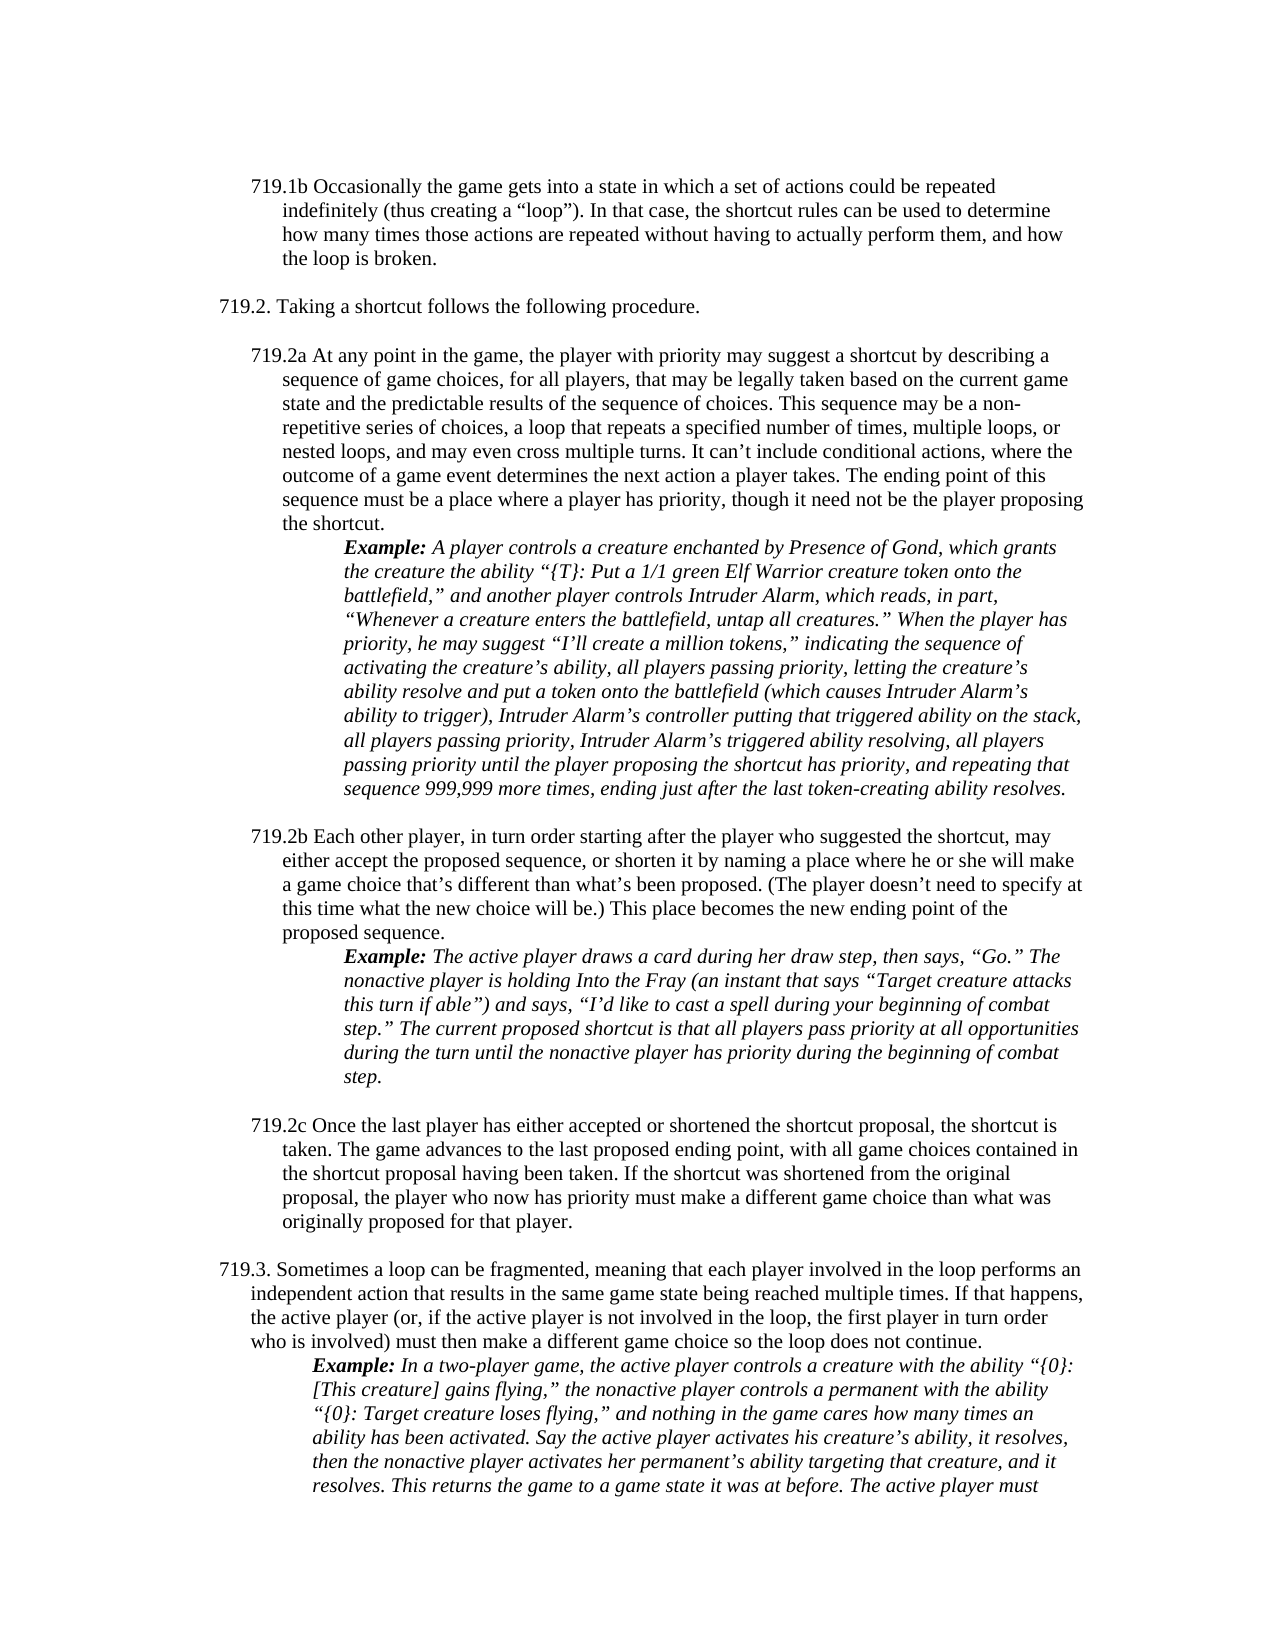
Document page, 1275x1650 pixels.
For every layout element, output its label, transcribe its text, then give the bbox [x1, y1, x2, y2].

text 719.2b Each other player, in turn order starting after the player who suggested the shortcut, may either accept the proposed sequence, or shorten it by naming a place where he or she will make a game choice that’s different than what’s been proposed. (The player doesn’t need to specify at this time what the new choice will be.) This place becomes the new ending point of the proposed sequence. [251, 824, 1087, 944]
text 719.2c Once the last player has either accepted or shortened the shortcut proposal, the shortcut is taken. The game advances to the last proposed ending point, with all game choices contained in the shortcut proposal having been taken. If the shortcut was shortened from the original proposal, the player who now has priority must make a different game choice than what was originally proposed for that player. [251, 1112, 1087, 1233]
text 719.3. Sometimes a loop can be fragmented, meaning that each player involved in the loop performs an independent action that results in the same game state being reached multiple times. If that happens, the active player (or, if the active player is not involved in the loop, the first player in turn order who is involved) must then make a different game choice so the loop does not continue. [219, 1257, 1087, 1353]
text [312, 1353, 1087, 1497]
text Example: A player controls a creature enchanted by Presence of Gond, which grants the creature the ability “{T}: Put a 1/1 green Elf Warrior creature token onto the battlefield,” and another player controls Intruder Alarm, which reads, in part, “Whenever a creature enters the battlefield, untap all creatures.” When the player has priority, he may suggest “I’ll create a million tokens,” indicating the sequence of activating the creature’s ability, all players passing priority, letting the creature’s ability resolve and put a token onto the battlefield (which causes Intruder Alarm’s ability to trigger), Intruder Alarm’s controller putting that triggered ability on the stack, all players passing priority, Intruder Alarm’s triggered ability resolving, all players passing priority until the player proposing the shortcut has priority, and repeating that sequence 999,999 more times, ending just after the last token-creating ability resolves. [343, 535, 1087, 800]
text 719.1b Occasionally the game gets into a state in which a set of actions could be repeated indefinitely (thus creating a “loop”). In that case, the shortcut rules can be used to determine how many times those actions are repeated without having to actually perform them, and how the loop is broken. [251, 174, 1087, 270]
text 719.2. Taking a shortcut follows the following procedure. [219, 294, 1087, 318]
text 719.2a At any point in the game, the player with priority may suggest a shortcut by describing a sequence of game choices, for all players, that may be legally taken based on the current game state and the predictable results of the sequence of choices. This sequence may be a non-repetitive series of choices, a loop that repeats a specified number of times, multiple loops, or nested loops, and may even cross multiple turns. It can’t include conditional actions, where the outcome of a game event determines the next action a player takes. The ending point of this sequence must be a place where a player has priority, though it need not be the player proposing the shortcut. [251, 342, 1087, 535]
text Example: The active player draws a card during her draw step, then says, “Go.” The nonactive player is holding Into the Fray (an instant that says “Target creature attacks this turn if able”) and says, “I’d like to cast a spell during your beginning of combat step.” The current proposed shortcut is that all players pass priority at all opportunities during the turn until the nonactive player has priority during the beginning of combat step. [343, 944, 1087, 1088]
